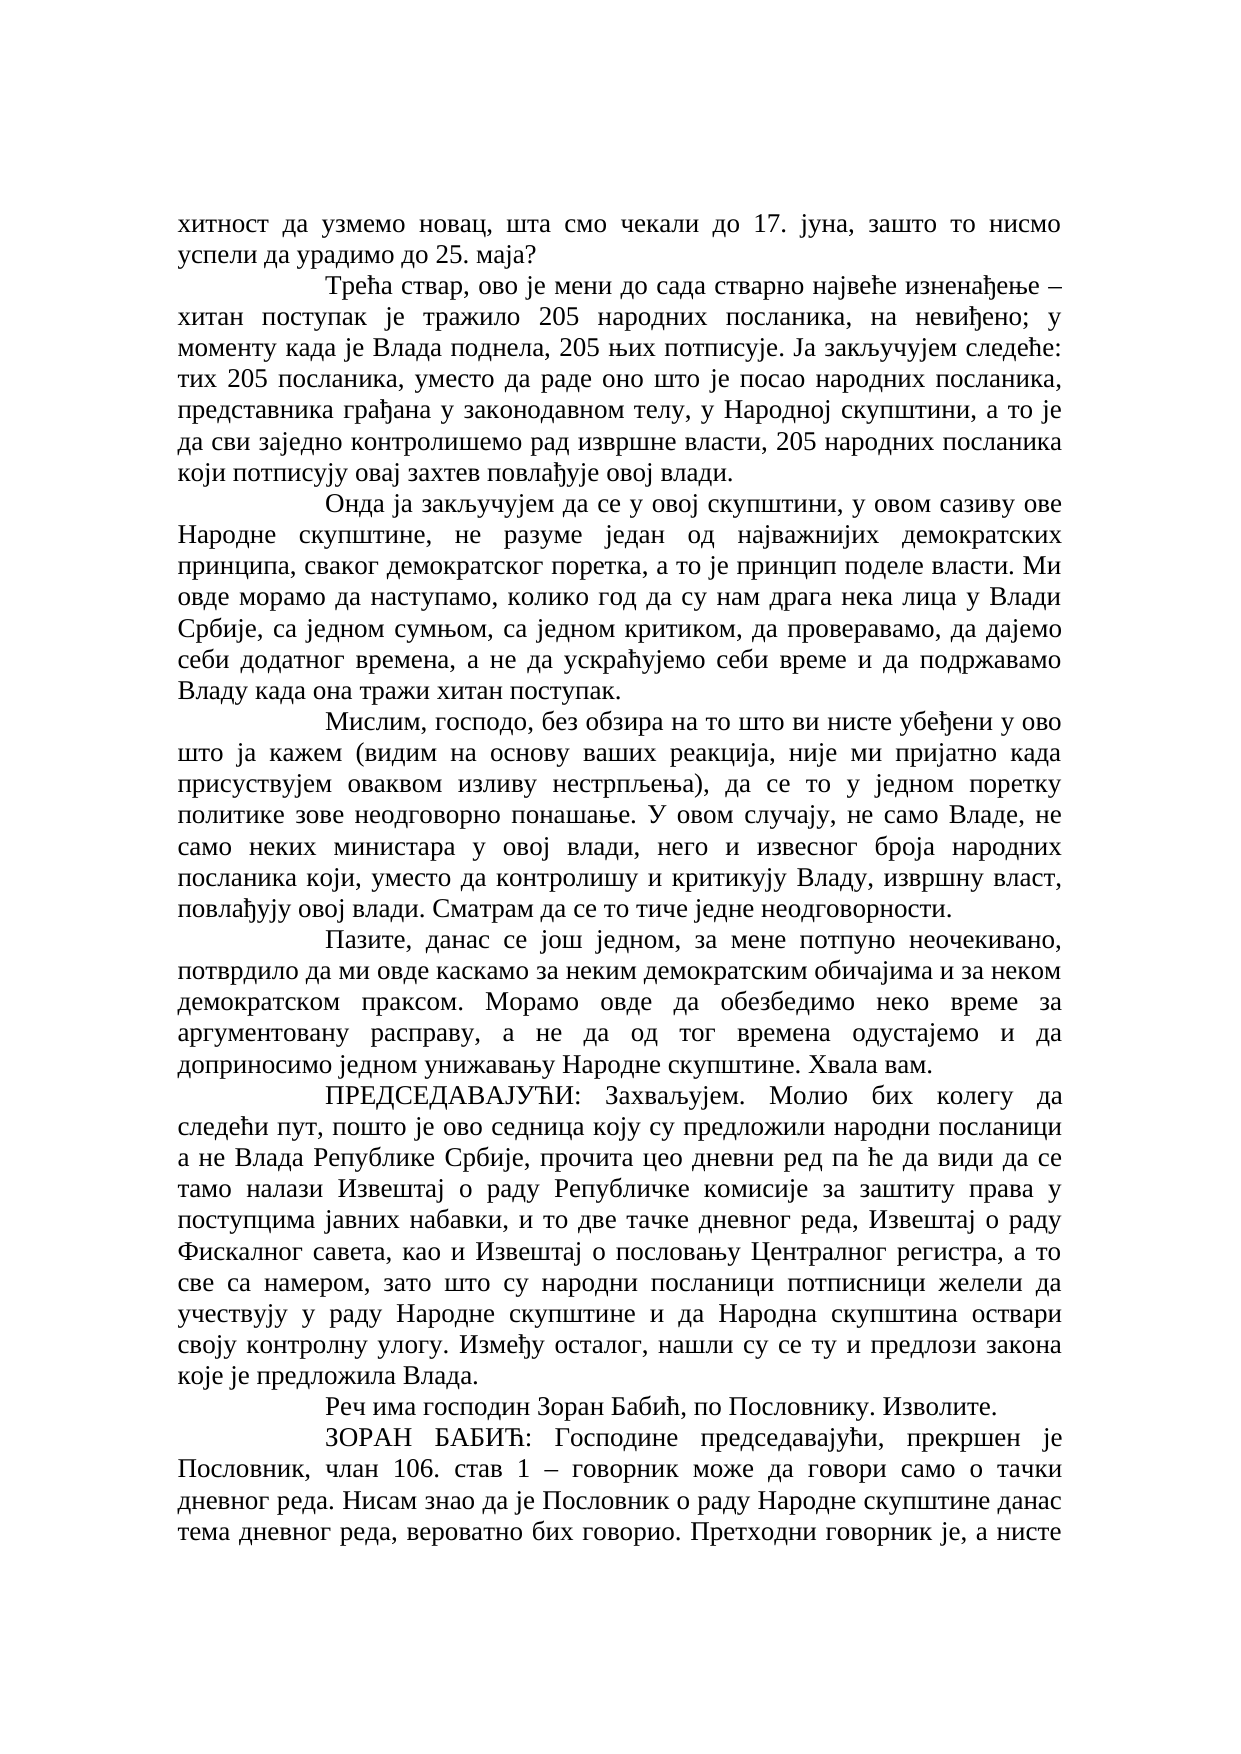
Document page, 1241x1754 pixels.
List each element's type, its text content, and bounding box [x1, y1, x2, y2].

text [177, 207, 1063, 269]
text ПРЕДСЕДАВАЈУЋИ: Захваљујем. Молио бих колегу да следећи пут, пошто је ово седница коју су предложили народни посланици а не Влада Републике Србије, прочита цео дневни ред па ће да види да се тамо налази Извештај о раду Републичке комисије за заштиту права у поступцима јавних набавки, и то две тачке дневног реда, Извештај о раду Фискалног савета, као и Извештај о пословању Централног регистра, а то све са намером, зато што су народни посланици потписници желели да учествују у раду Народне скупштине и да Народна скупштина оствари своју контролну улогу. Између осталог, нашли су се ту и предлози закона које је предложила Влада. [177, 1079, 1063, 1390]
text Пазите, данас се још једном, за мене потпуно неочекивано, потврдило да ми овде каскамо за неким демократским обичајима и за неком демократском праксом. Морамо овде да обезбедимо неко време за аргументовану расправу, а не да од тог времена одустајемо и да доприносимо једном унижавању Народне скупштине. Хвала вам. [177, 923, 1063, 1079]
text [177, 1421, 1063, 1546]
text Онда ја закључујем да се у овој скупштини, у овом сазиву ове Народне скупштине, не разуме један од најважнијих демократских принципа, сваког демократског поретка, а то је принцип поделе власти. Ми овде морамо да наступамо, колико год да су нам драга нека лица у Влади Србије, са једном сумњом, са једном критиком, да проверавамо, да дајемо себи додатног времена, а не да ускраћујемо себи време и да подржавамо Владу када она тражи хитан поступак. [177, 487, 1063, 705]
text Мислим, господо, без обзира на то што ви нисте убеђени у ово што ја кажем (видим на основу ваших реакција, није ми пријатно када присуствујем оваквом изливу нестрпљења), да се то у једном поретку политике зове неодговорно понашање. У овом случају, не само Владе, не само неких министара у овој влади, него и извесног броја народних посланика који, уместо да контролишу и критикују Владу, извршну власт, повлађују овој влади. Сматрам да се то тиче једне неодговорности. [177, 705, 1063, 923]
text Реч има господин Зоран Бабић, по Пословнику. Изволите. [177, 1390, 1063, 1421]
text Трећа ствар, ово је мени до сада стварно највеће изненађење – хитан поступак је тражило 205 народних посланика, на невиђено; у моменту када је Влада поднела, 205 њих потписује. Ја закључујем следеће: тих 205 посланика, уместо да раде оно што је посао народних посланика, представника грађана у законодавном телу, у Народној скупштини, а то је да сви заједно контролишемо рад извршне власти, 205 народних посланика који потписују овај захтев повлађује овој влади. [177, 269, 1063, 487]
